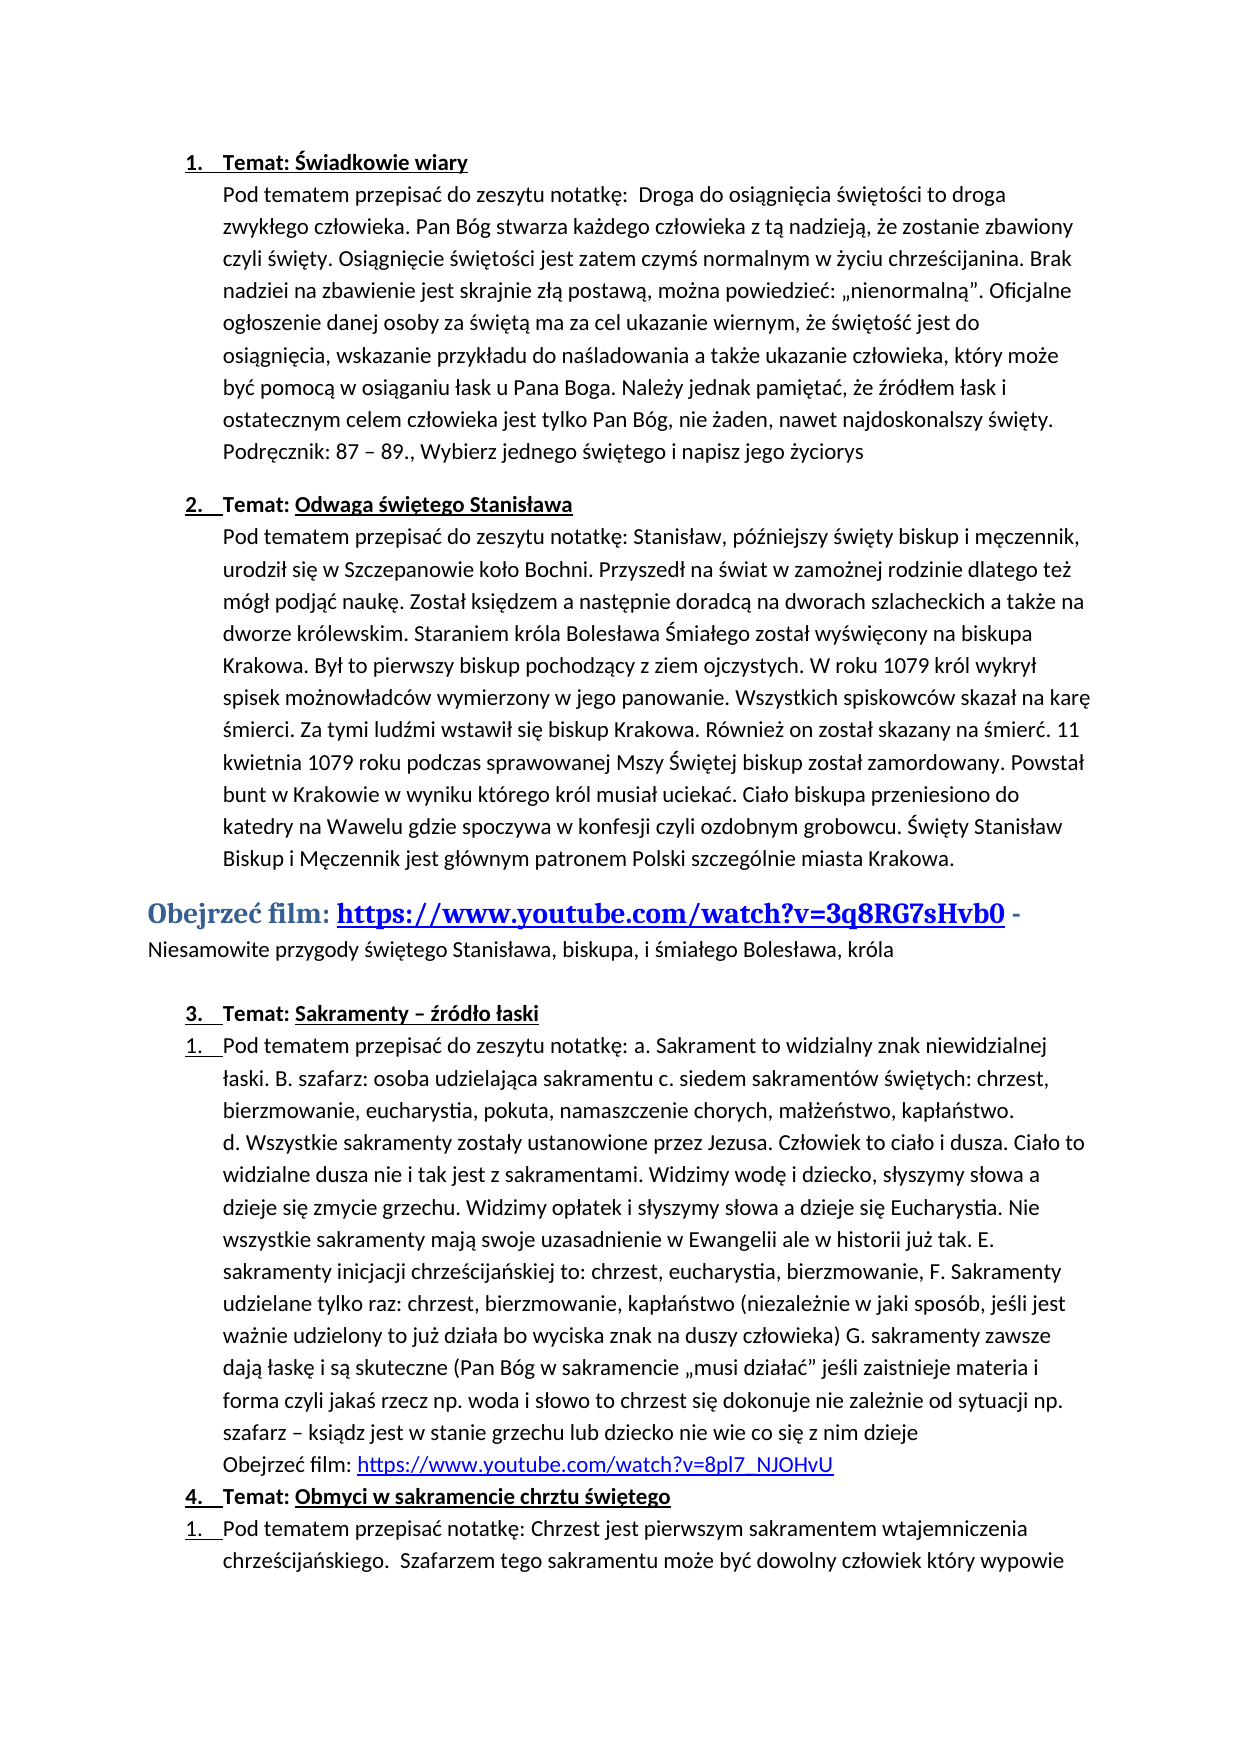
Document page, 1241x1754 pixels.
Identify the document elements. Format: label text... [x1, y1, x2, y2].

text Podręcznik: 87 – 89., Wybierz jednego świętego i napisz jego życiorys [223, 437, 1093, 465]
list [185, 1514, 1093, 1575]
list Temat: Odwaga świętego Stanisława [185, 490, 1093, 518]
list d. Wszystkie sakramenty zostały ustanowione przez Jezusa. Człowiek to ciało i dusza. Ciało to widzialne dusza nie i tak jest z sakramentami. Widzimy wodę i dziecko, słyszymy słowa a dzieje się zmycie grzechu. Widzimy opłatek i słyszymy słowa a dzieje się Eucharystia. Nie wszystkie sakramenty mają swoje uzasadnienie w Ewangelii ale w historii już tak. E. sakramenty inicjacji chrześcijańskiej to: chrzest, eucharystia, bierzmowanie, F. Sakramenty udzielane tylko raz: chrzest, bierzmowanie, kapłaństwo (niezależnie w jaki sposób, jeśli jest ważnie udzielony to już działa bo wyciska znak na duszy człowieka) G. sakramenty zawsze dają łaskę i są skuteczne (Pan Bóg w sakramencie „musi działać” jeśli zaistnieje materia i forma czyli jakaś rzecz np. woda i słowo to chrzest się dokonuje nie zależnie od sytuacji np. szafarz – ksiądz jest w stanie grzechu lub dziecko nie wie co się z nim dzieje [223, 1128, 1093, 1446]
subtitle Obejrzeć film: https://www.youtube.com/watch?v=3q8RG7sHvb0 - Niesamowite przygody świętego Stanisława, biskupa, i śmiałego Bolesława, króla [148, 897, 1093, 963]
list Pod tematem przepisać do zeszytu notatkę: a. Sakrament to widzialny znak niewidzialnej łaski. B. szafarz: osoba udzielająca sakramentu c. siedem sakramentów świętych: chrzest, bierzmowanie, eucharystia, pokuta, namaszczenie chorych, małżeństwo, kapłaństwo. [185, 1032, 1093, 1124]
text Pod tematem przepisać do zeszytu notatkę: Droga do osiągnięcia świętości to droga zwykłego człowieka. Pan Bóg stwarza każdego człowieka z tą nadzieją, że zostanie zbawiony czyli święty. Osiągnięcie świętości jest zatem czymś normalnym w życiu chrześcijanina. Brak nadziei na zbawienie jest skrajnie złą postawą, można powiedzieć: „nienormalną”. Oficjalne ogłoszenie danej osoby za świętą ma za cel ukazanie wiernym, że świętość jest do osiągnięcia, wskazanie przykładu do naśladowania a także ukazanie człowieka, który może być pomocą w osiąganiu łask u Pana Boga. Należy jednak pamiętać, że źródłem łask i ostatecznym celem człowieka jest tylko Pan Bóg, nie żaden, nawet najdoskonalszy święty. [223, 180, 1093, 433]
list Temat: Świadkowie wiary [185, 148, 1093, 176]
list Temat: Obmyci w sakramencie chrztu świętego [185, 1482, 1093, 1510]
list Obejrzeć film: https://www.youtube.com/watch?v=8pl7_NJOHvU [223, 1450, 1093, 1478]
list Pod tematem przepisać do zeszytu notatkę: Stanisław, późniejszy święty biskup i męczennik, urodził się w Szczepanowie koło Bochni. Przyszedł na świat w zamożnej rodzinie dlatego też mógł podjąć naukę. Został księdzem a następnie doradcą na dworach szlacheckich a także na dworze królewskim. Staraniem króla Bolesława Śmiałego został wyświęcony na biskupa Krakowa. Był to pierwszy biskup pochodzący z ziem ojczystych. W roku 1079 król wykrył spisek możnowładców wymierzony w jego panowanie. Wszystkich spiskowców skazał na karę śmierci. Za tymi ludźmi wstawił się biskup Krakowa. Również on został skazany na śmierć. 11 kwietnia 1079 roku podczas sprawowanej Mszy Świętej biskup został zamordowany. Powstał bunt w Krakowie w wyniku którego król musiał uciekać. Ciało biskupa przeniesiono do katedry na Wawelu gdzie spoczywa w konfesji czyli ozdobnym grobowcu. Święty Stanisław Biskup i Męczennik jest głównym patronem Polski szczególnie miasta Krakowa. [223, 522, 1093, 872]
list Temat: Sakramenty – źródło łaski [185, 999, 1093, 1027]
